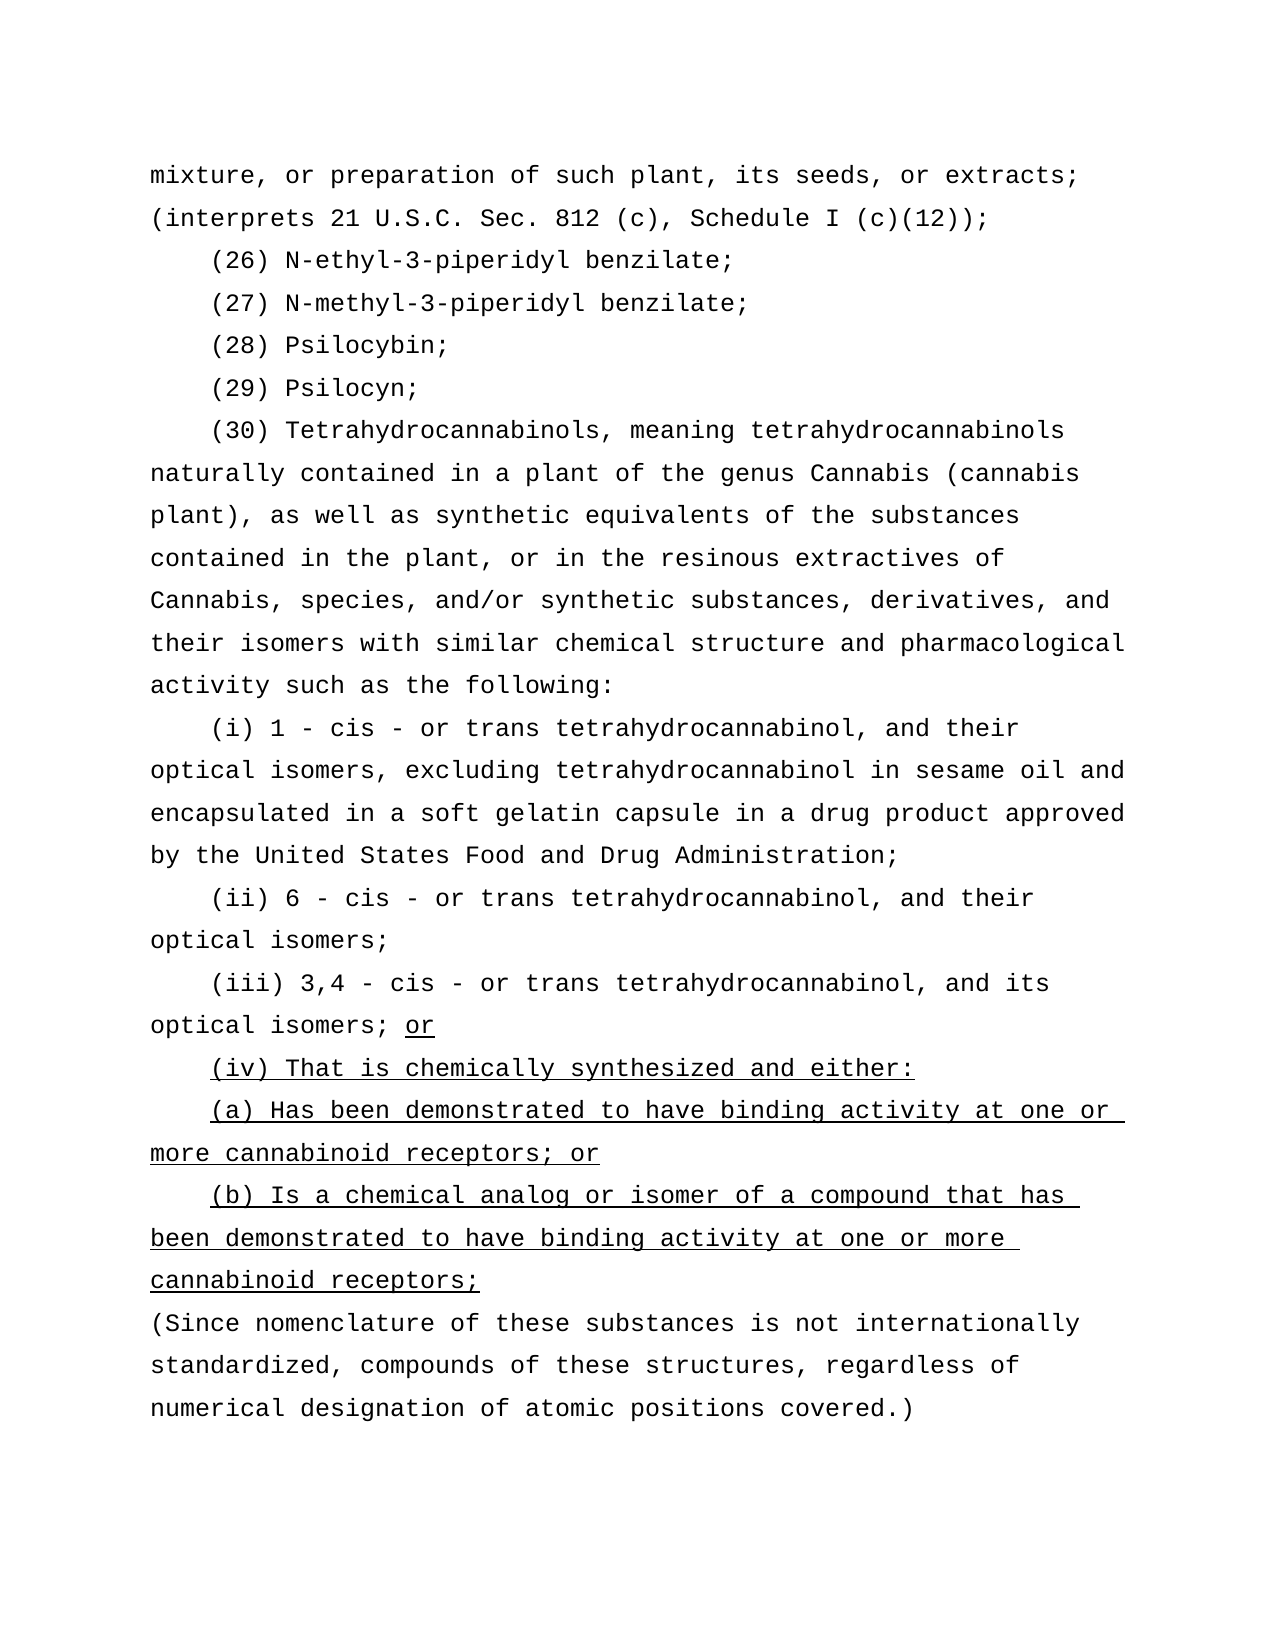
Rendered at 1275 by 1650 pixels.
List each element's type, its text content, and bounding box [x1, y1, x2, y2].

text (ii) 6 - cis - or trans tetrahydrocannabinol, and their optical isomers; [150, 872, 1125, 957]
text (i) 1 - cis - or trans tetrahydrocannabinol, and their optical isomers, excluding tetrahydrocannabinol in sesame oil and encapsulated in a soft gelatin capsule in a drug product approved by the United States Food and Drug Administration; [150, 702, 1125, 872]
text (Since nomenclature of these substances is not internationally standardized, compounds of these structures, regardless of numerical designation of atomic positions covered.) [150, 1297, 1125, 1425]
text (28) Psilocybin; [150, 320, 1125, 362]
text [150, 150, 1125, 235]
text (30) Tetrahydrocannabinols, meaning tetrahydrocannabinols naturally contained in a plant of the genus Cannabis (cannabis plant), as well as synthetic equivalents of the substances contained in the plant, or in the resinous extractives of Cannabis, species, and/or synthetic substances, derivatives, and their isomers with similar chemical structure and pharmacological activity such as the following: [150, 405, 1125, 702]
text (iv) That is chemically synthesized and either: [150, 1042, 1125, 1085]
text (b) Is a chemical analog or isomer of a compound that has been demonstrated to have binding activity at one or more cannabinoid receptors; [150, 1170, 1125, 1297]
text (iii) 3,4 - cis - or trans tetrahydrocannabinol, and its optical isomers; or [150, 957, 1125, 1042]
text (29) Psilocyn; [150, 362, 1125, 405]
text (27) N-methyl-3-piperidyl benzilate; [150, 277, 1125, 320]
text (26) N-ethyl-3-piperidyl benzilate; [150, 235, 1125, 277]
text (a) Has been demonstrated to have binding activity at one or more cannabinoid receptors; or [150, 1085, 1125, 1170]
